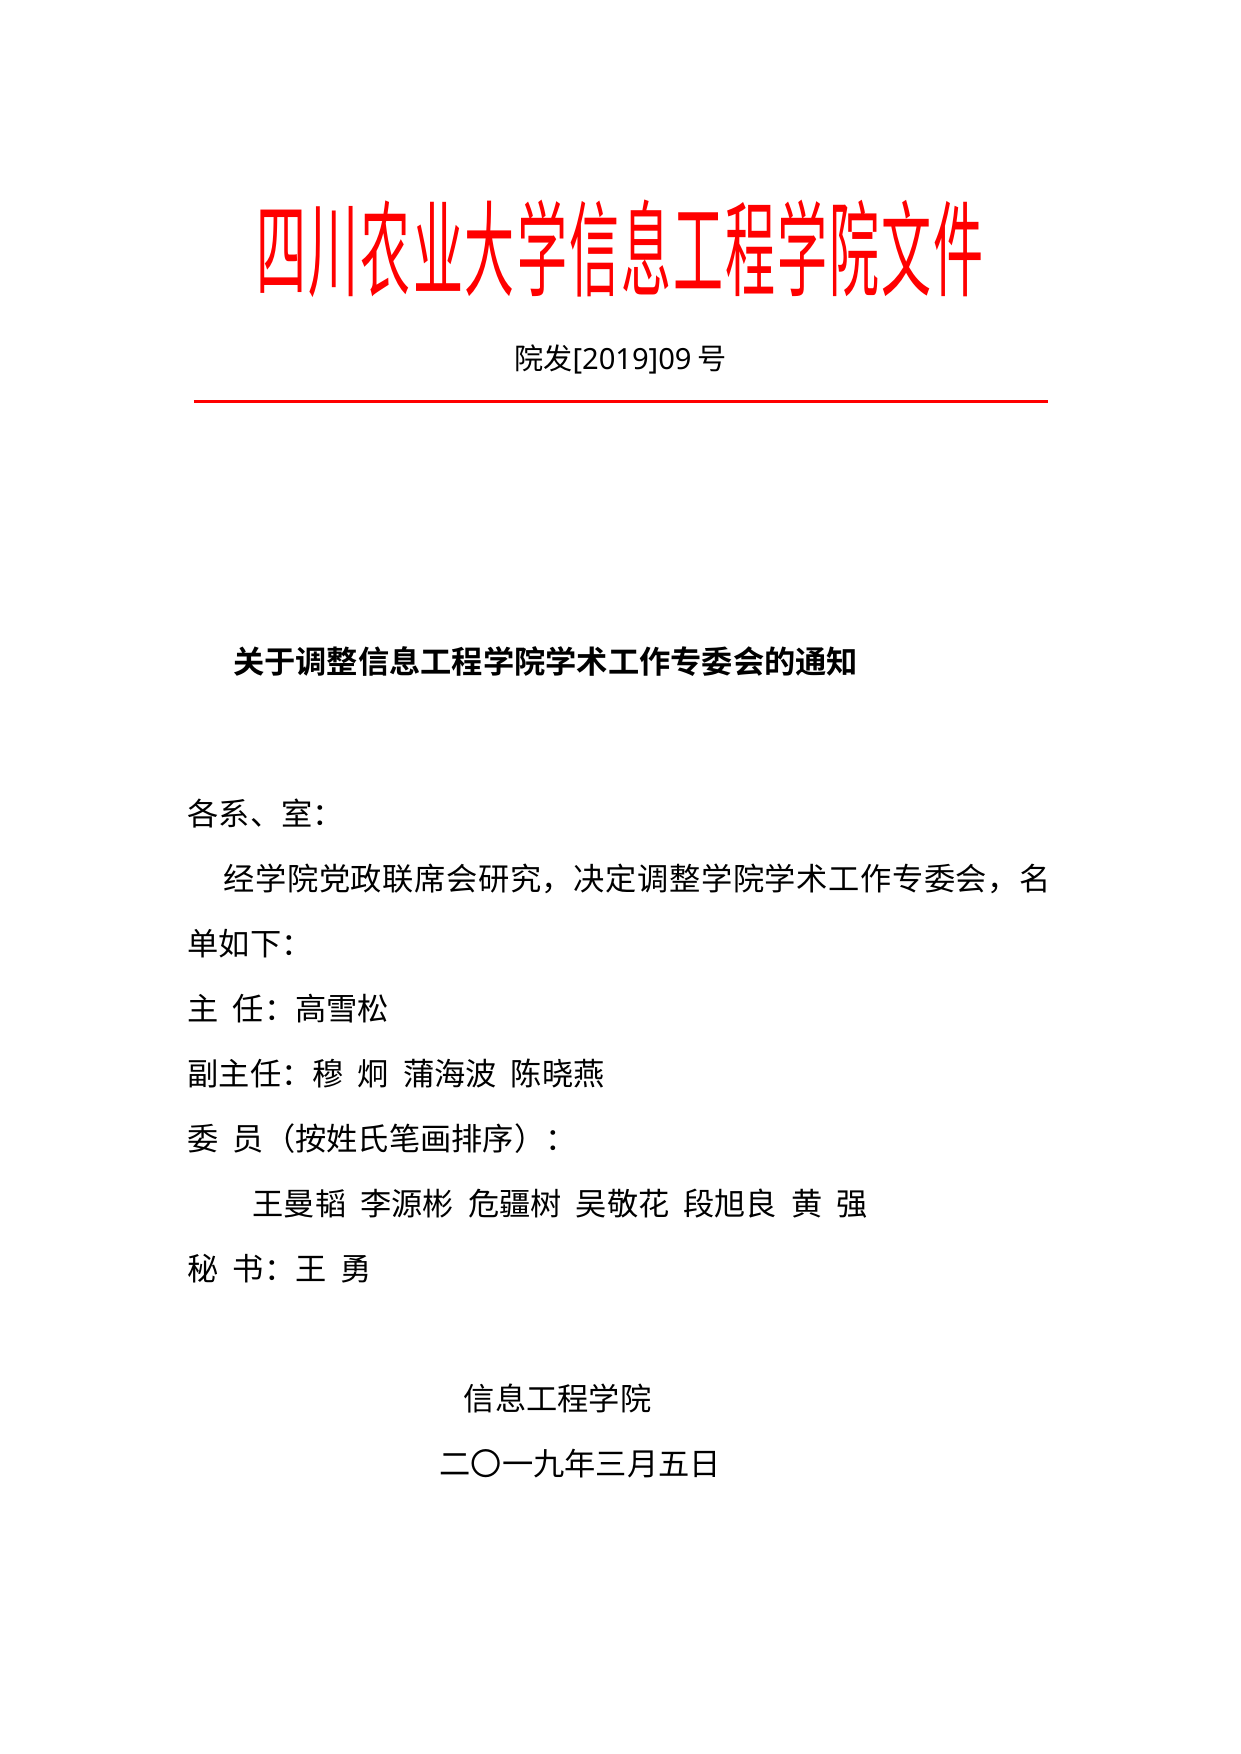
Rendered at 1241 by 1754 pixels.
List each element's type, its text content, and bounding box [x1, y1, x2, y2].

text 经学院党政联席会研究，决定调整学院学术工作专委会，名单如下： [187, 844, 1053, 974]
text 院发[2019]09号 [187, 324, 1053, 389]
text 秘 书：王 勇 [187, 1234, 1053, 1299]
text 四川农业大学信息工程学院文件 [187, 162, 1053, 324]
text 主 任：高雪松 [187, 974, 1053, 1039]
text 王曼韬 李源彬 危疆树 吴敬花 段旭良 黄 强 [187, 1169, 1053, 1234]
text 关于调整信息工程学院学术工作专委会的通知 [187, 552, 1053, 714]
text 委 员（按姓氏笔画排序）： [187, 1104, 1053, 1169]
text 信息工程学院 [187, 1364, 1053, 1429]
text 二〇一九年三月五日 [187, 1429, 1053, 1494]
text 各系、室： [187, 779, 1053, 844]
text 副主任：穆 炯 蒲海波 陈晓燕 [187, 1039, 1053, 1104]
